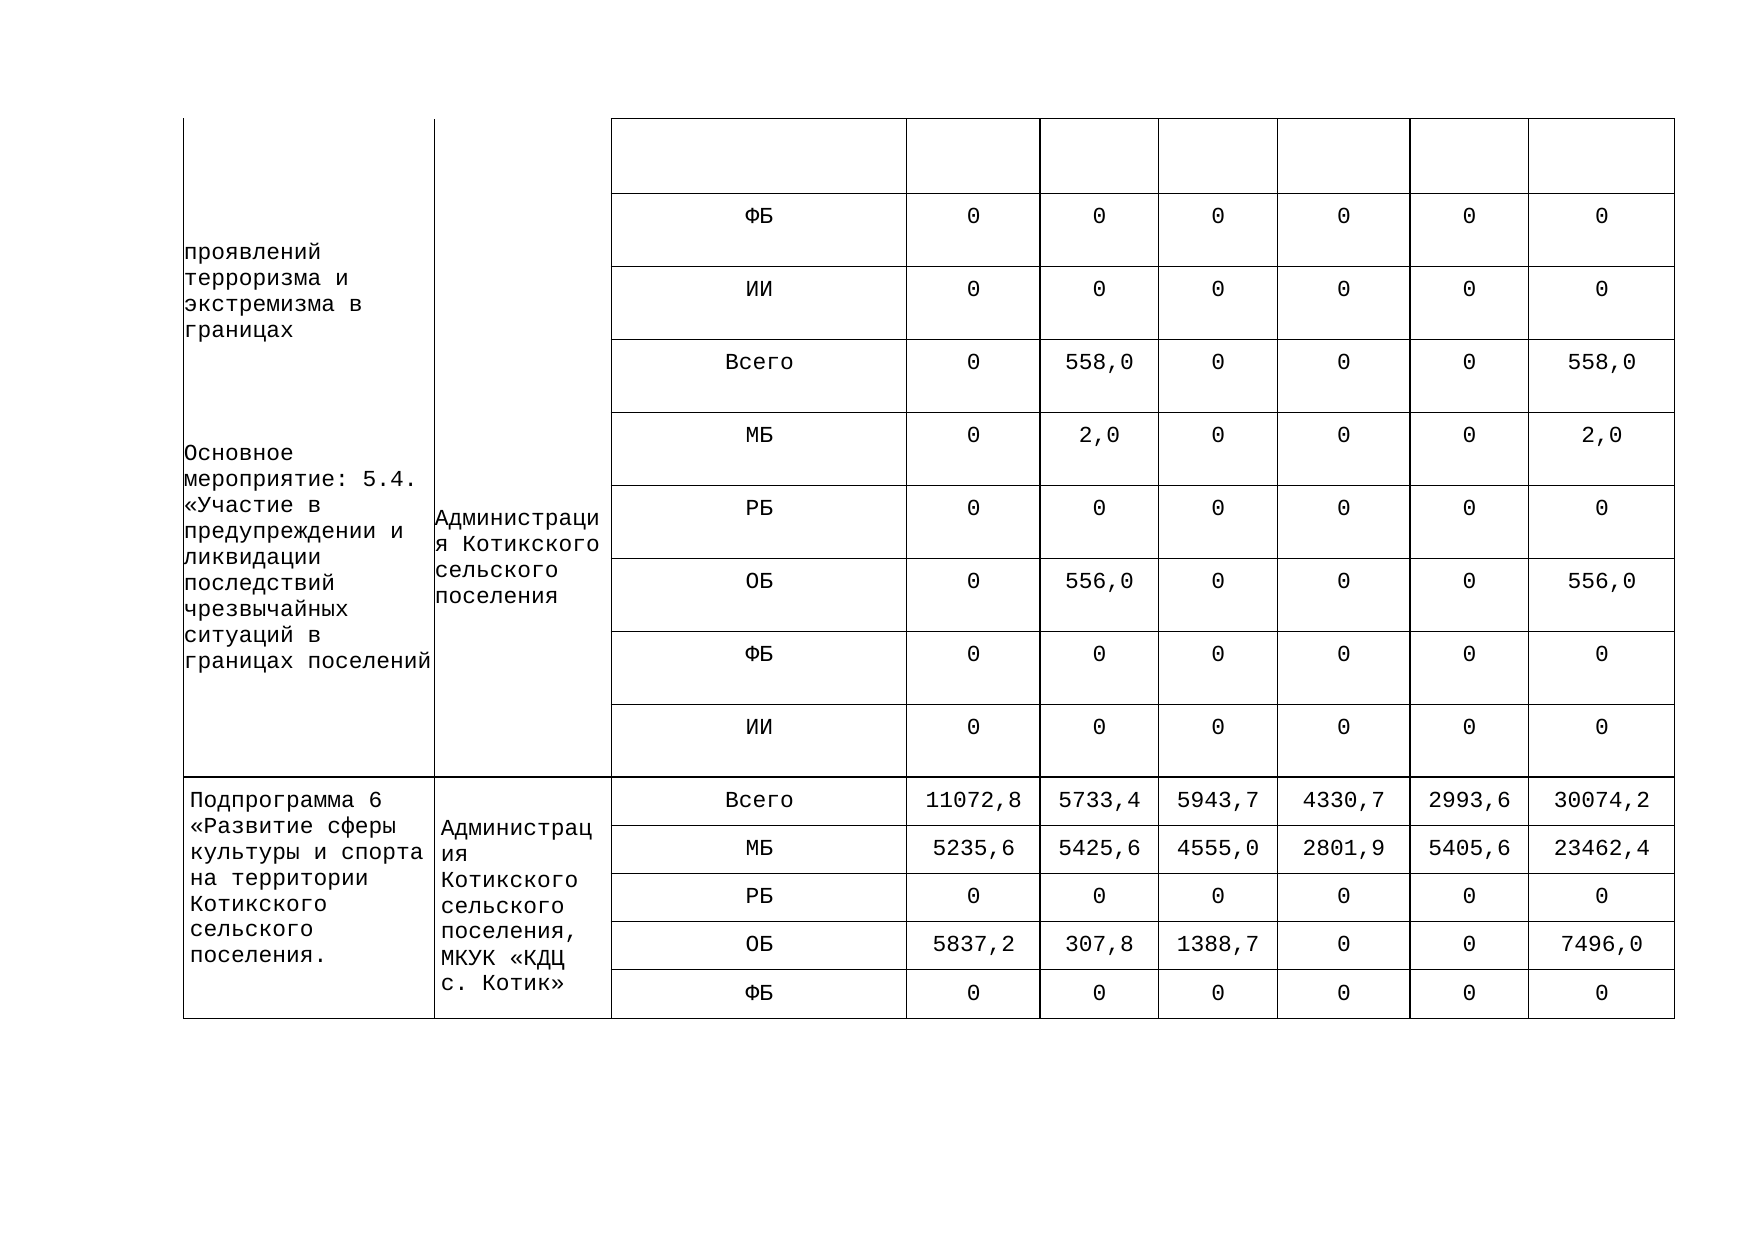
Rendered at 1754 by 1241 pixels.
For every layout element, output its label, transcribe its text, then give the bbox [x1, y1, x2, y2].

table_cell 0 [907, 632, 1039, 703]
table_cell РБ [612, 874, 906, 921]
table_cell 0 [1159, 119, 1277, 193]
table_cell 0 [1278, 922, 1409, 969]
table_cell 2,0 [1041, 413, 1158, 485]
table_cell 11072,8 [907, 778, 1039, 825]
table_cell Всего [612, 778, 906, 825]
table_cell 0 [907, 119, 1039, 193]
table_cell 0 [1041, 486, 1158, 558]
table_cell 0 [907, 559, 1039, 631]
table_cell 0 [1159, 705, 1277, 776]
table_cell 5837,2 [907, 922, 1039, 969]
table_cell 0 [1159, 267, 1277, 339]
table_cell Основное мероприятие: 5.4. «Участие в предупреждении и ликвидации последствий чрезвычайных ситуаций в границах поселений [184, 339, 434, 776]
table_cell 4330,7 [1278, 778, 1409, 825]
table_cell 0 [1159, 970, 1277, 1018]
table_cell 0 [1411, 632, 1528, 703]
table_cell 0 [1041, 632, 1158, 703]
table_cell 2801,9 [1278, 826, 1409, 873]
table_cell 0 [1411, 922, 1528, 969]
table_cell 0 [1411, 194, 1528, 266]
table_cell 0 [1278, 194, 1409, 266]
table_cell РБ [612, 486, 906, 558]
table_cell 5405,6 [1411, 826, 1528, 873]
table_cell 556,0 [1041, 559, 1158, 631]
table_cell 0 [1041, 119, 1158, 193]
table_cell 0 [1041, 267, 1158, 339]
table_cell 0 [1159, 194, 1277, 266]
table_cell 0 [1041, 970, 1158, 1018]
table_cell ФБ [612, 632, 906, 703]
table_cell ОБ [612, 922, 906, 969]
table_cell 558,0 [1041, 340, 1158, 412]
table_cell 0 [1529, 119, 1674, 193]
table_cell 307,8 [1041, 922, 1158, 969]
table_cell 0 [1159, 559, 1277, 631]
table_cell 0 [1159, 486, 1277, 558]
table_cell 0 [1159, 413, 1277, 485]
table_cell 23462,4 [1529, 826, 1674, 873]
table_cell 0 [907, 340, 1039, 412]
table_cell ФБ [612, 970, 906, 1018]
table_cell 1388,7 [1159, 922, 1277, 969]
table_cell 0 [1278, 267, 1409, 339]
table_cell 0 [1411, 119, 1528, 193]
table_cell 0 [1278, 874, 1409, 921]
table_cell 0 [1278, 413, 1409, 485]
table_cell 0 [1529, 705, 1674, 776]
table_cell 0 [1041, 874, 1158, 921]
table_cell 0 [1411, 267, 1528, 339]
table_cell 0 [1411, 970, 1528, 1018]
table_cell 0 [907, 413, 1039, 485]
table_cell 0 [1278, 705, 1409, 776]
table_cell МБ [612, 413, 906, 485]
table_cell 0 [1411, 340, 1528, 412]
table_cell 0 [1278, 970, 1409, 1018]
table_cell ИИ [612, 705, 906, 776]
table_cell 0 [1411, 874, 1528, 921]
table_cell 0 [1159, 632, 1277, 703]
table_cell 5425,6 [1041, 826, 1158, 873]
table_cell 0 [907, 267, 1039, 339]
table_cell ОБ [612, 559, 906, 631]
table_cell 0 [1041, 194, 1158, 266]
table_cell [435, 778, 611, 1018]
table_cell 0 [1529, 970, 1674, 1018]
table_cell 0 [907, 705, 1039, 776]
table_cell 0 [907, 486, 1039, 558]
table_cell 0 [1529, 194, 1674, 266]
table_cell 0 [1041, 705, 1158, 776]
table_cell 0 [1278, 559, 1409, 631]
table_cell Подпрограмма 6 «Развитие сферы культуры и спорта на территории Котикского сельского поселения. [184, 778, 434, 1018]
table_cell 0 [907, 874, 1039, 921]
table_cell 0 [907, 970, 1039, 1018]
table_cell 0 [1411, 705, 1528, 776]
table_cell МБ [612, 826, 906, 873]
table_cell 0 [1159, 874, 1277, 921]
table_cell 0 [907, 194, 1039, 266]
table_cell 0 [1411, 486, 1528, 558]
table_cell 5943,7 [1159, 778, 1277, 825]
table_cell ОБ [612, 119, 906, 193]
table_cell 0 [1529, 874, 1674, 921]
table_cell 7496,0 [1529, 922, 1674, 969]
table_cell 0 [1278, 119, 1409, 193]
table_cell 5235,6 [907, 826, 1039, 873]
table_cell 0 [1529, 267, 1674, 339]
table_cell 0 [1159, 340, 1277, 412]
table_cell ФБ [612, 194, 906, 266]
table_cell 0 [1411, 559, 1528, 631]
table_cell ИИ [612, 267, 906, 339]
table_cell 2993,6 [1411, 778, 1528, 825]
table_cell 0 [1278, 340, 1409, 412]
table_cell 0 [1278, 632, 1409, 703]
table_cell 30074,2 [1529, 778, 1674, 825]
table_cell 0 [1529, 632, 1674, 703]
table_cell 0 [1529, 486, 1674, 558]
table_cell 5733,4 [1041, 778, 1158, 825]
table_cell 0 [1278, 486, 1409, 558]
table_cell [435, 339, 611, 776]
table_cell 0 [1411, 413, 1528, 485]
table_cell Всего [612, 340, 906, 412]
table_cell 2,0 [1529, 413, 1674, 485]
table_cell 558,0 [1529, 340, 1674, 412]
table_cell 4555,0 [1159, 826, 1277, 873]
table_cell 556,0 [1529, 559, 1674, 631]
